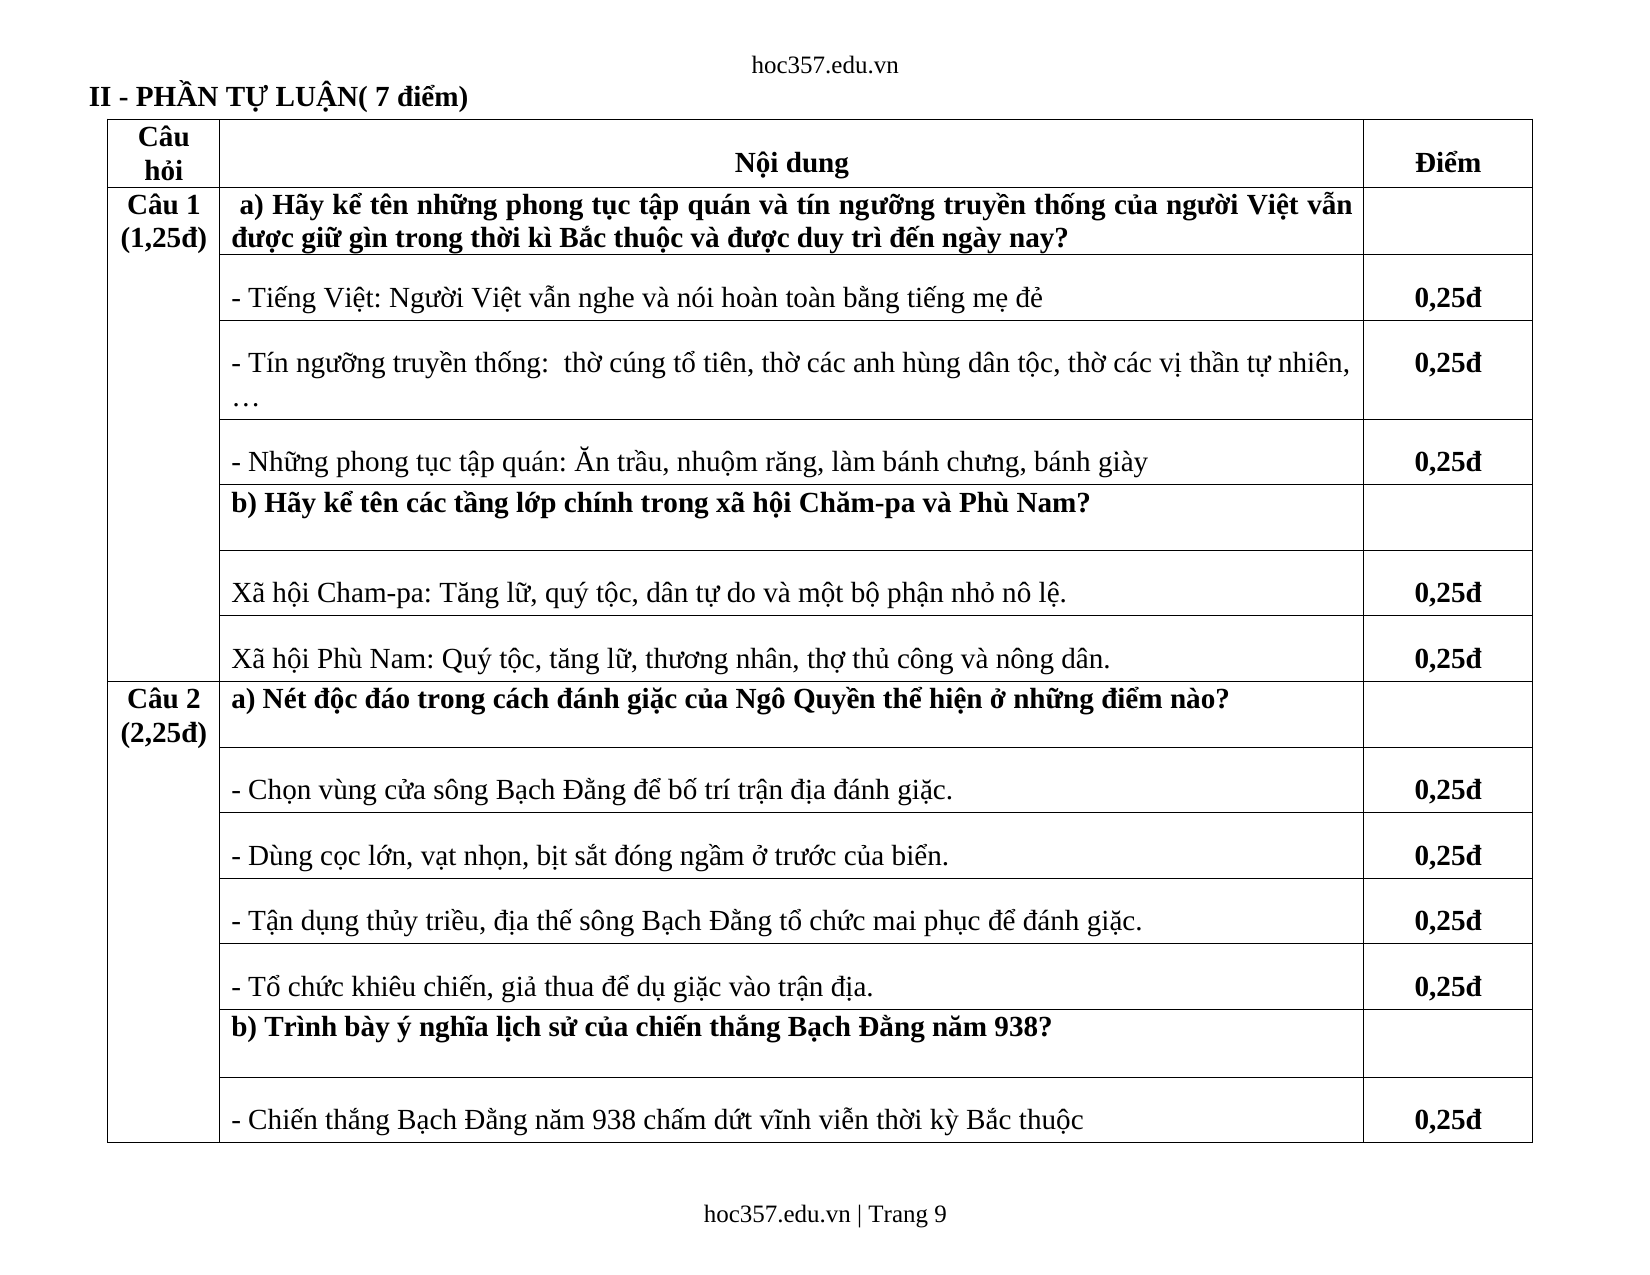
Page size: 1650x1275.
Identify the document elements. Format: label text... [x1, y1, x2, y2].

table_cell - Chiến thắng Bạch Đằng năm 938 chấm dứt vĩnh viễn thời kỳ Bắc thuộc [220, 1078, 1363, 1142]
table_cell a) Hãy kể tên những phong tục tập quán và tín ngưỡng truyền thống của người Việt vẫn được giữ gìn trong thời kì Bắc thuộc và được duy trì đến ngày nay? [220, 188, 1363, 254]
table_cell 0,25đ [1364, 321, 1532, 419]
table_header Điểm [1364, 120, 1532, 186]
table_cell - Những phong tục tập quán: Ăn trầu, nhuộm răng, làm bánh chưng, bánh giày [220, 420, 1363, 484]
table_cell Câu 1 (1,25đ) [108, 188, 219, 681]
table_cell Câu 2 (2,25đ) [108, 682, 219, 1142]
table_cell a) Nét độc đáo trong cách đánh giặc của Ngô Quyền thể hiện ở những điểm nào? [220, 682, 1363, 746]
table_cell 0,25đ [1364, 748, 1532, 812]
table_cell [1364, 1010, 1532, 1076]
table_cell 0,25đ [1364, 813, 1532, 878]
table_cell 0,25đ [1364, 1078, 1532, 1142]
table_cell [1364, 485, 1532, 550]
table_cell - Tổ chức khiêu chiến, giả thua để dụ giặc vào trận địa. [220, 944, 1363, 1009]
table_cell 0,25đ [1364, 255, 1532, 320]
table_cell - Dùng cọc lớn, vạt nhọn, bịt sắt đóng ngầm ở trước của biển. [220, 813, 1363, 878]
table_cell b) Trình bày ý nghĩa lịch sử của chiến thắng Bạch Đằng năm 938? [220, 1010, 1363, 1076]
table_cell Xã hội Cham-pa: Tăng lữ, quý tộc, dân tự do và một bộ phận nhỏ nô lệ. [220, 551, 1363, 615]
table_cell - Tiếng Việt: Người Việt vẫn nghe và nói hoàn toàn bằng tiếng mẹ đẻ [220, 255, 1363, 320]
table_cell 0,25đ [1364, 944, 1532, 1009]
table_cell 0,25đ [1364, 616, 1532, 681]
table_cell - Tận dụng thủy triều, địa thế sông Bạch Đằng tổ chức mai phục để đánh giặc. [220, 879, 1363, 943]
table_cell - Tín ngưỡng truyền thống: thờ cúng tổ tiên, thờ các anh hùng dân tộc, thờ các vị thần tự nhiên, … [220, 321, 1363, 419]
text II - PHẦN TỰ LUẬN( 7 điểm) [89, 79, 1561, 112]
table_cell b) Hãy kể tên các tầng lớp chính trong xã hội Chăm-pa và Phù ? [220, 485, 1363, 550]
table_header Nội dung [220, 120, 1363, 186]
table_cell [1364, 682, 1532, 746]
table_cell - Chọn vùng cửa sông Bạch Đằng để bố trí trận địa đánh giặc. [220, 748, 1363, 812]
table_cell Xã hội Phù : Quý tộc, tăng lữ, thương nhân, thợ thủ công và nông dân. [220, 616, 1363, 681]
table_header Câu hỏi [108, 120, 219, 186]
table_cell 0,25đ [1364, 879, 1532, 943]
table_cell [1364, 188, 1532, 254]
table_cell 0,25đ [1364, 420, 1532, 484]
table_cell 0,25đ [1364, 551, 1532, 615]
